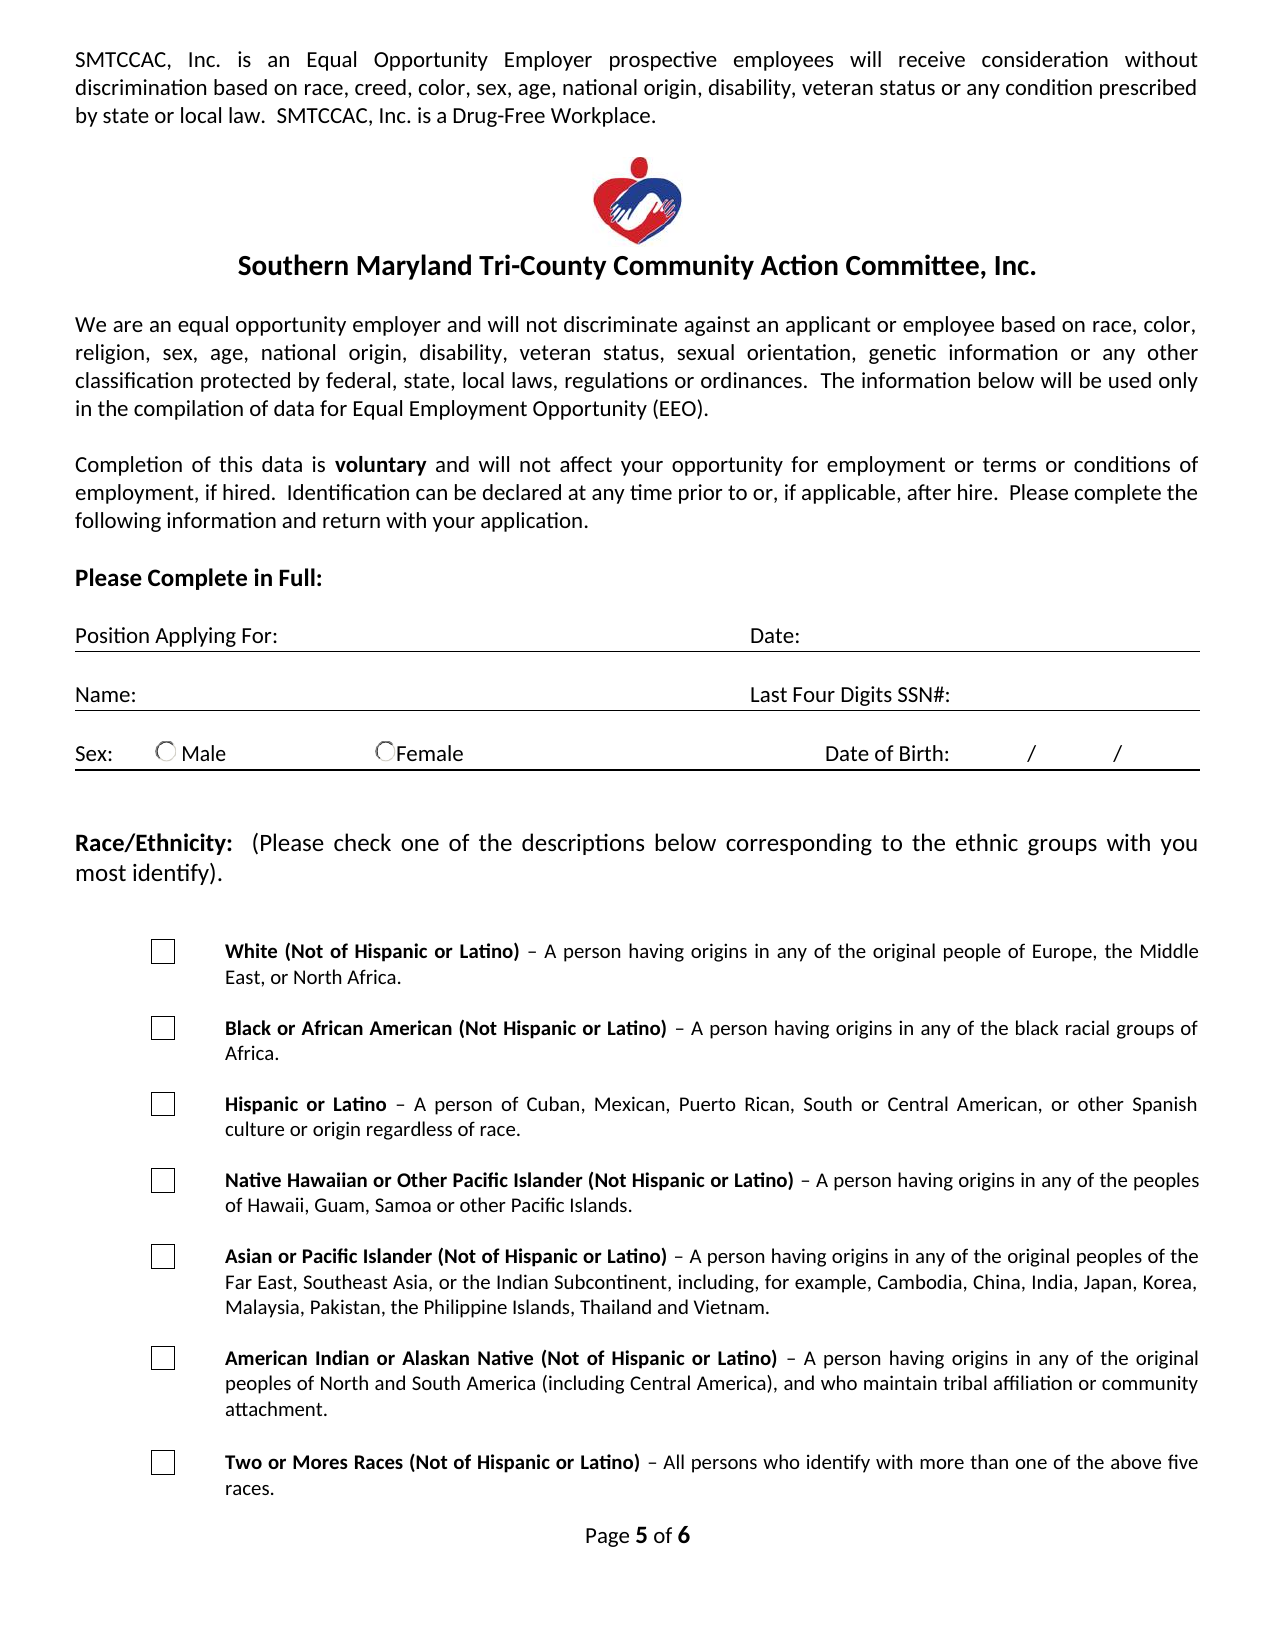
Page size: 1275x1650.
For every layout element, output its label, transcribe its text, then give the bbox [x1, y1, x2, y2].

text Southern Maryland Tri-County Community Action Committee, Inc. [75, 247, 1200, 282]
text American Indian or Alaskan Native (Not of Hispanic or Latino) – A person having origins in any of the original peoples of North and South America (including Central America), and who maintain tribal affiliation or community attachment. [150, 1345, 1200, 1421]
text Name: Last Four Digits SSN#: [75, 680, 1200, 710]
picture [375, 741, 396, 762]
text Position Applying For: Date: [75, 621, 1200, 651]
picture [592, 157, 683, 247]
text We are an equal opportunity employer and will not discriminate against an applicant or employee based on race, color, religion, sex, age, national origin, disability, veteran status, sexual orientation, genetic information or any other classification protected by federal, state, local laws, regulations or ordinances. The information below will be used only in the compilation of data for Equal Employment Opportunity (EEO). [75, 310, 1200, 422]
picture [155, 741, 177, 762]
text Race/Ethnicity: (Please check one of the descriptions below corresponding to the ethnic groups with you most identify). [75, 827, 1200, 888]
text Black or African American (Not Hispanic or Latino) – A person having origins in any of the black racial groups of Africa. [150, 1015, 1200, 1066]
text Sex: Male Female Date of Birth: / / [75, 739, 1200, 769]
text Hispanic or Latino – A person of Cuban, Mexican, Puerto Rican, South or Central American, or other Spanish culture or origin regardless of race. [150, 1091, 1200, 1142]
text Native Hawaiian or Other Pacific Islander (Not Hispanic or Latino) – A person having origins in any of the peoples of Hawaii, Guam, Samoa or other Pacific Islands. [150, 1167, 1200, 1218]
text Please Complete in Full: [75, 563, 1200, 593]
text Asian or Pacific Islander (Not of Hispanic or Latino) – A person having origins in any of the original peoples of the Far East, Southeast Asia, or the Indian Subcontinent, including, for example, Cambodia, China, India, Japan, Korea, Malaysia, Pakistan, the Philippine Islands, Thailand and Vietnam. [150, 1243, 1200, 1320]
text Completion of this data is voluntary and will not affect your opportunity for employment or terms or conditions of employment, if hired. Identification can be declared at any time prior to or, if applicable, after hire. Please complete the following information and return with your application. [75, 451, 1200, 534]
text SMTCCAC, Inc. is an Equal Opportunity Employer prospective employees will receive consideration without discrimination based on race, creed, color, sex, age, national origin, disability, veteran status or any condition prescribed by state or local law. SMTCCAC, Inc. is a Drug-Free Workplace. [75, 45, 1200, 129]
text Two or Mores Races (Not of Hispanic or Latino) – All persons who identify with more than one of the above five races. [150, 1449, 1200, 1500]
text White (Not of Hispanic or Latino) – A person having origins in any of the original people of Europe, the Middle East, or North Africa. [150, 938, 1200, 989]
